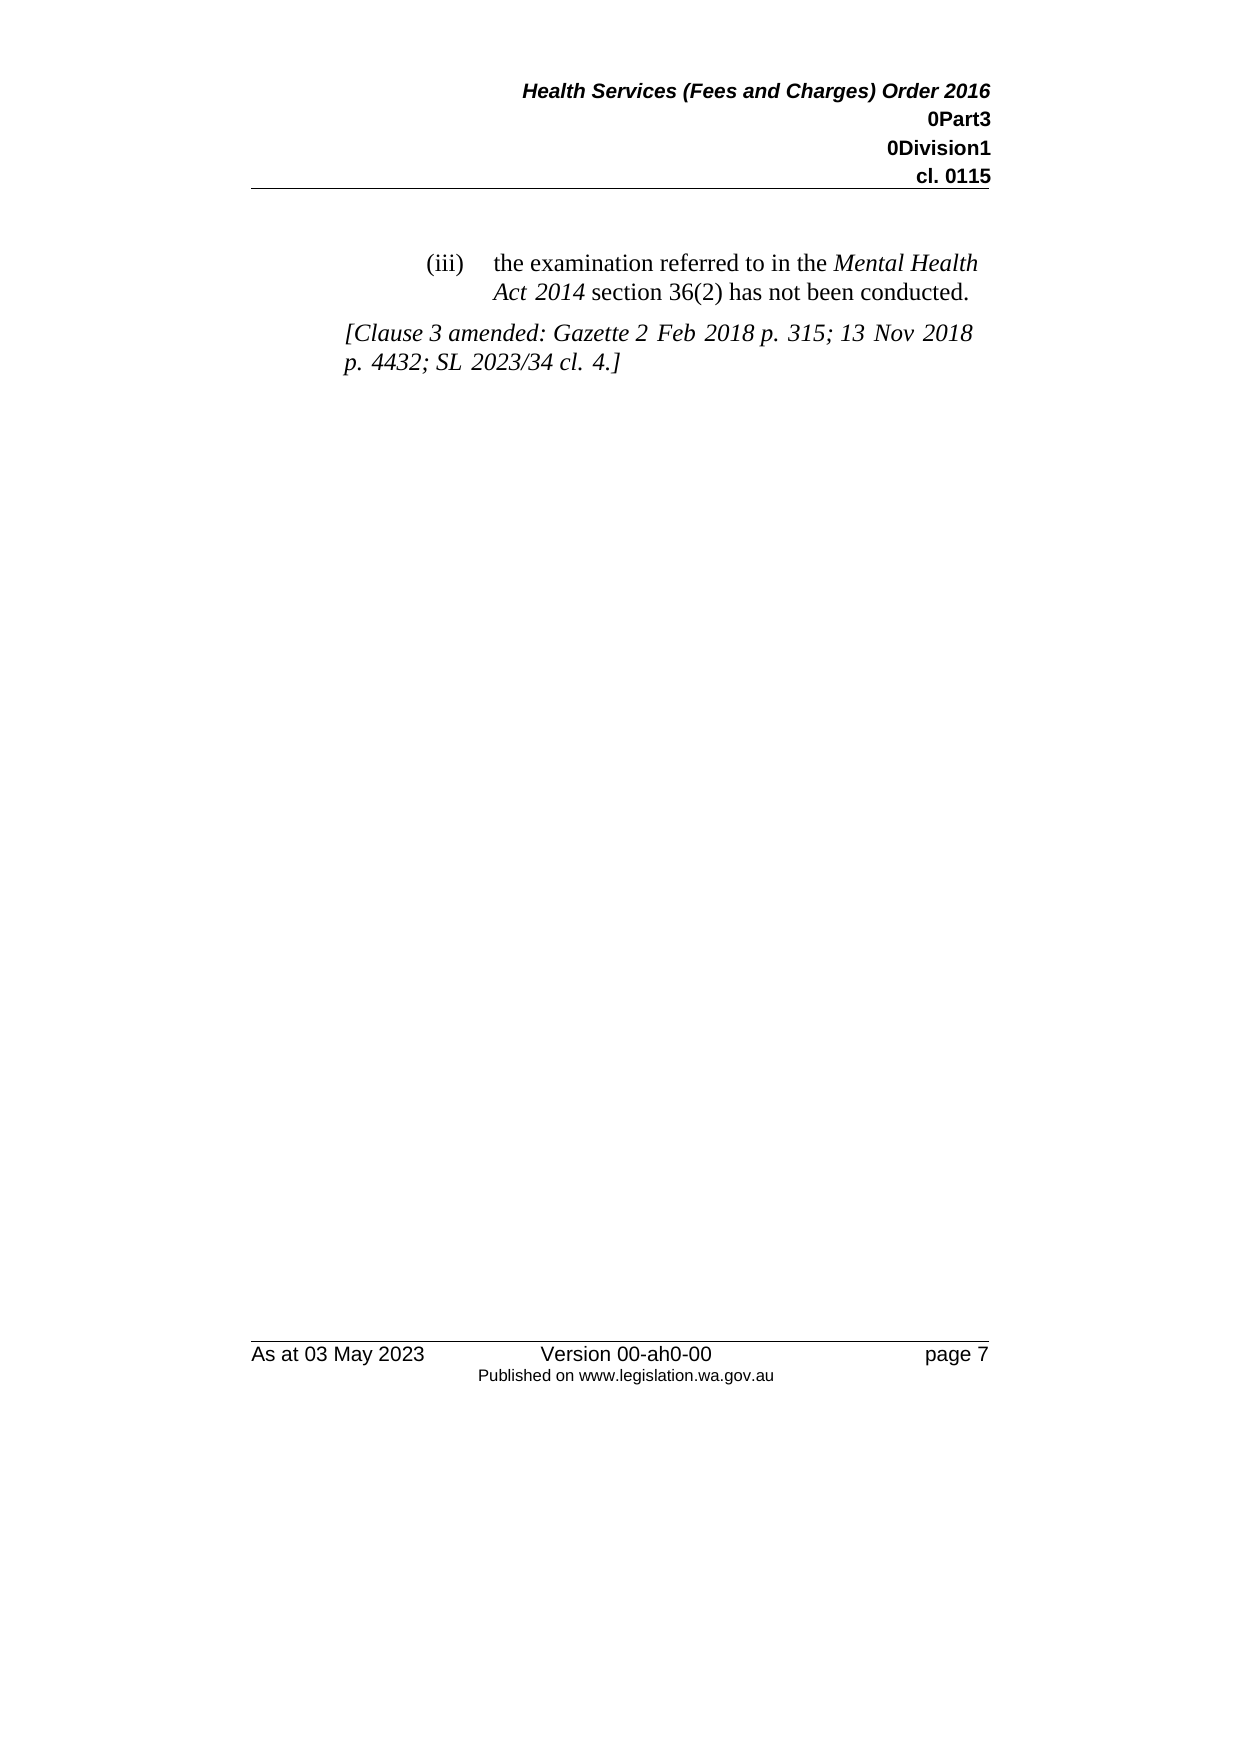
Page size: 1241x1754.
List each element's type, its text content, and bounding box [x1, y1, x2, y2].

text [Clause 3 amended: Gazette 2 Feb 2018 p. 315; 13 Nov 2018 p. 4432; SL 2023/34 cl. 4.] [251, 318, 989, 376]
text (iii) the examination referred to in the Mental Health Act 2014 section 36(2) has not been conducted. [251, 248, 989, 306]
